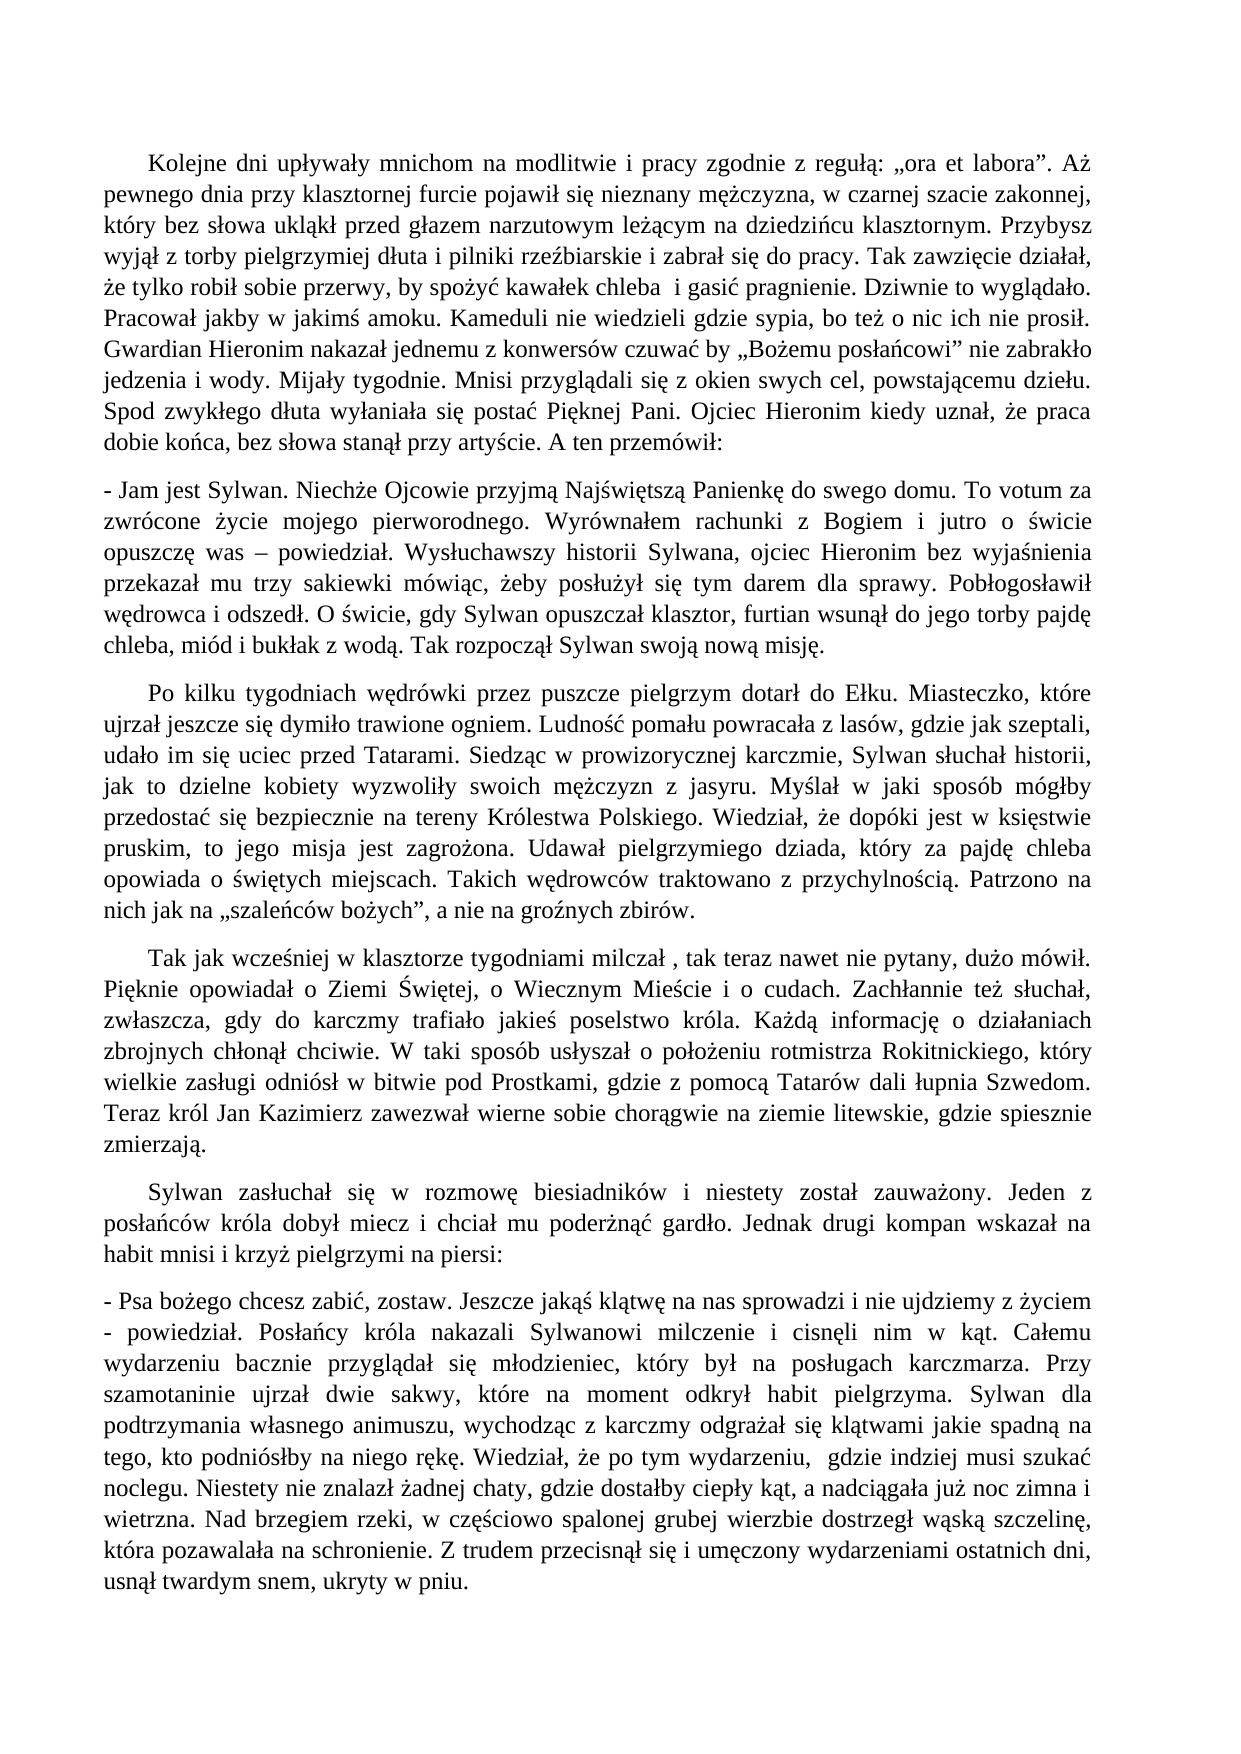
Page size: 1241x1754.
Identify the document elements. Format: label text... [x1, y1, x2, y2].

text Tak jak wcześniej w klasztorze tygodniami milczał , tak teraz nawet nie pytany, dużo mówił. Pięknie opowiadał o Ziemi Świętej, o Wiecznym Mieście i o cudach. Zachłannie też słuchał, zwłaszcza, gdy do karczmy trafiało jakieś poselstwo króla. Każdą informację o działaniach zbrojnych chłonął chciwie. W taki sposób usłyszał o położeniu rotmistrza Rokitnickiego, który wielkie zasługi odniósł w bitwie pod Prostkami, gdzie z pomocą Tatarów dali łupnia Szwedom. Teraz król Jan Kazimierz zawezwał wierne sobie chorągwie na ziemie litewskie, gdzie spiesznie zmierzają. [103, 943, 1093, 1158]
text Po kilku tygodniach wędrówki przez puszcze pielgrzym dotarł do Ełku. Miasteczko, które ujrzał jeszcze się dymiło trawione ogniem. Ludność pomału powracała z lasów, gdzie jak szeptali, udało im się uciec przed Tatarami. Siedząc w prowizorycznej karczmie, Sylwan słuchał historii, jak to dzielne kobiety wyzwoliły swoich mężczyzn z jasyru. Myślał w jaki sposób mógłby przedostać się bezpiecznie na tereny Królestwa Polskiego. Wiedział, że dopóki jest w księstwie pruskim, to jego misja jest zagrożona. Udawał pielgrzymiego dziada, który za pajdę chleba opowiada o świętych miejscach. Takich wędrowców traktowano z przychylnością. Patrzono na nich jak na „szaleńców bożych”, a nie na groźnych zbirów. [103, 678, 1093, 924]
text Sylwan zasłuchał się w rozmowę biesiadników i niestety został zauważony. Jeden z posłańców króla dobył miecz i chciał mu poderżnąć gardło. Jednak drugi kompan wskazał na habit mnisi i krzyż pielgrzymi na piersi: [103, 1177, 1093, 1267]
text - Jam jest Sylwan. Niechże Ojcowie przyjmą Najświętszą Panienkę do swego domu. To votum za zwrócone życie mojego pierworodnego. Wyrównałem rachunki z Bogiem i jutro o świcie opuszczę was – powiedział. Wysłuchawszy historii Sylwana, ojciec Hieronim bez wyjaśnienia przekazał mu trzy sakiewki mówiąc, żeby posłużył się tym darem dla sprawy. Pobłogosławił wędrowca i odszedł. O świcie, gdy Sylwan opuszczał klasztor, furtian wsunął do jego torby pajdę chleba, miód i bukłak z wodą. Tak rozpoczął Sylwan swoją nową misję. [103, 475, 1093, 659]
text Kolejne dni upływały mnichom na modlitwie i pracy zgodnie z regułą: „ora et labora”. Aż pewnego dnia przy klasztornej furcie pojawił się nieznany mężczyzna, w czarnej szacie zakonnej, który bez słowa ukląkł przed głazem narzutowym leżącym na dziedzińcu klasztornym. Przybysz wyjął z torby pielgrzymiej dłuta i pilniki rzeźbiarskie i zabrał się do pracy. Tak zawzięcie działał, że tylko robił sobie przerwy, by spożyć kawałek chleba i gasić pragnienie. Dziwnie to wyglądało. Pracował jakby w jakimś amoku. Kameduli nie wiedzieli gdzie sypia, bo też o nic ich nie prosił. Gwardian Hieronim nakazał jednemu z konwersów czuwać by „Bożemu posłańcowi” nie zabrakło jedzenia i wody. Mijały tygodnie. Mnisi przyglądali się z okien swych cel, powstającemu dziełu. Spod zwykłego dłuta wyłaniała się postać Pięknej Pani. Ojciec Hieronim kiedy uznał, że praca dobie końca, bez słowa stanął przy artyście. A ten przemówił: [103, 148, 1093, 456]
text - Psa bożego chcesz zabić, zostaw. Jeszcze jakąś klątwę na nas sprowadzi i nie ujdziemy z życiem - powiedział. Posłańcy króla nakazali Sylwanowi milczenie i cisnęli nim w kąt. Całemu wydarzeniu bacznie przyglądał się młodzieniec, który był na posługach karczmarza. Przy szamotaninie ujrzał dwie sakwy, które na moment odkrył habit pielgrzyma. Sylwan dla podtrzymania własnego animuszu, wychodząc z karczmy odgrażał się klątwami jakie spadną na tego, kto podniósłby na niego rękę. Wiedział, że po tym wydarzeniu, gdzie indziej musi szukać noclegu. Niestety nie znalazł żadnej chaty, gdzie dostałby ciepły kąt, a nadciągała już noc zimna i wietrzna. Nad brzegiem rzeki, w częściowo spalonej grubej wierzbie dostrzegł wąską szczelinę, która pozawalała na schronienie. Z trudem przecisnął się i umęczony wydarzeniami ostatnich dni, usnął twardym snem, ukryty w pniu. [103, 1286, 1093, 1594]
